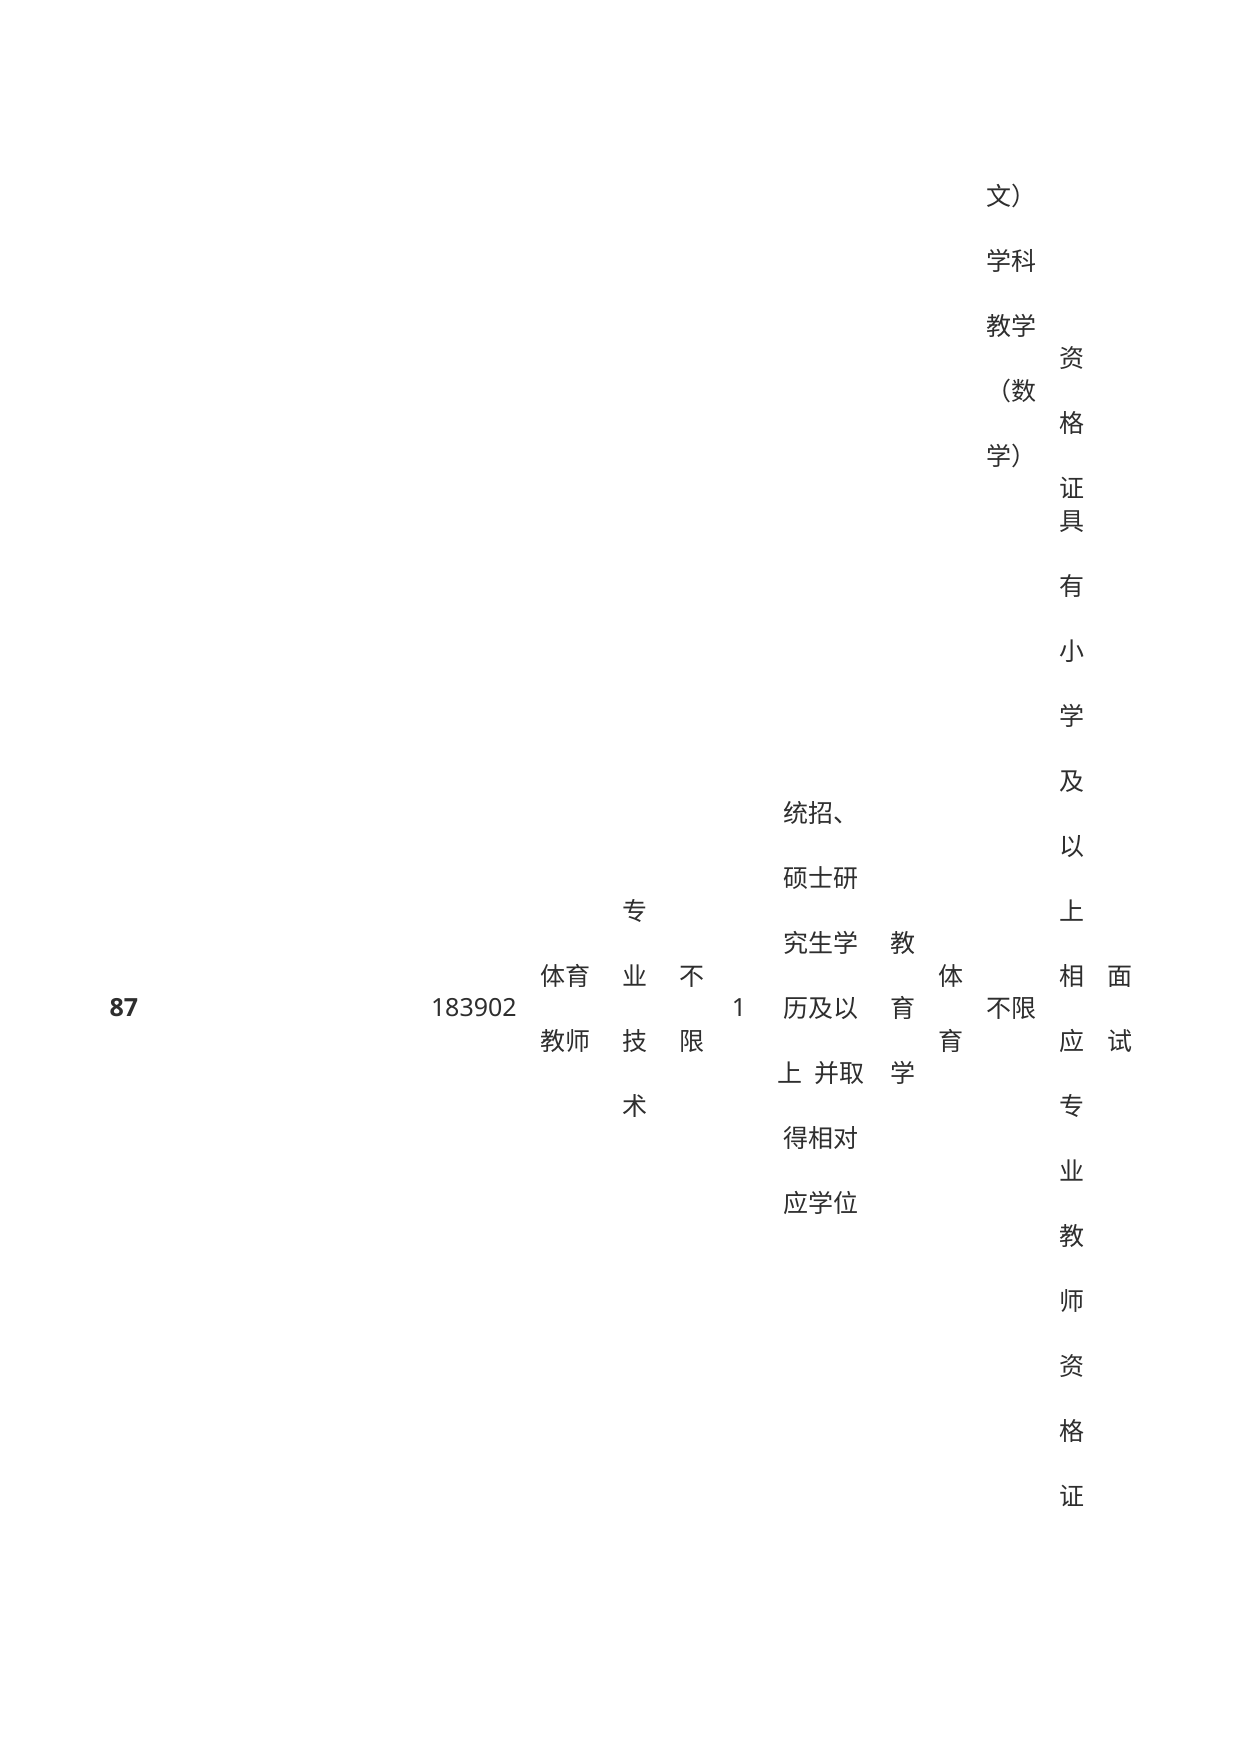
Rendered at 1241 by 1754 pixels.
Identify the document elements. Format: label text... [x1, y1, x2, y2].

table_cell 学科教学（数学） [975, 227, 1047, 487]
table_cell 不限 [668, 487, 715, 1527]
table_cell 教育学 [879, 487, 927, 1527]
table_cell 1 [715, 487, 762, 1527]
table_cell 87 [97, 487, 150, 1527]
table_cell 具有小学及以上相应专业教师资格证 [1048, 487, 1096, 1527]
table_cell 学科教学（语文） [975, 162, 1047, 227]
table_cell 体育教师 [529, 487, 601, 1527]
table_cell 183902 [419, 487, 529, 1527]
table_cell 统招、硕士研究生学历及以上 并取得相对应学位 [763, 487, 879, 1527]
table_cell 专业技术 [601, 487, 668, 1527]
table_cell 面试 [1096, 487, 1143, 1527]
table_cell 不限 [975, 487, 1047, 1527]
table_cell 体育 [927, 487, 974, 1527]
